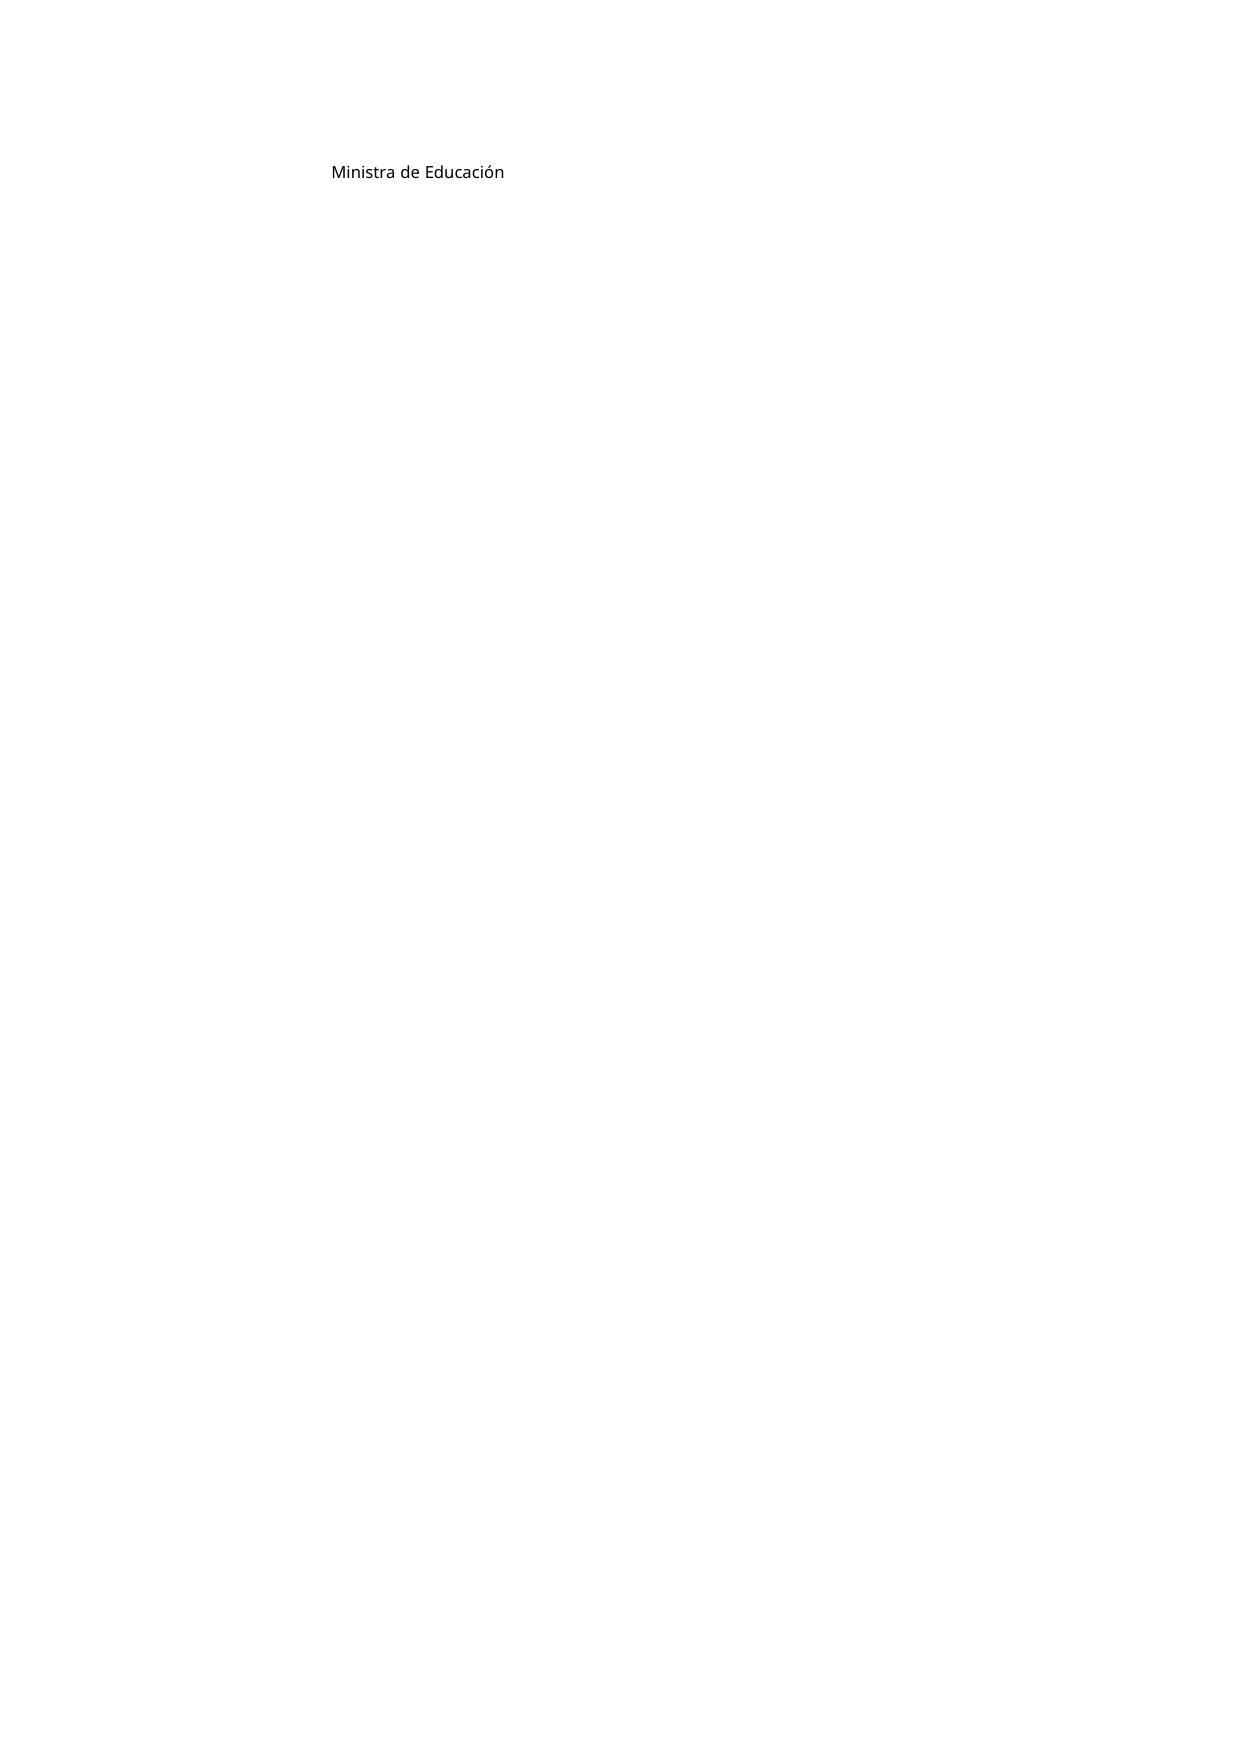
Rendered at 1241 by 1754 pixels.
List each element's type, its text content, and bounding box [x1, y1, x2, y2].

text Ministra de Educación [331, 164, 1134, 182]
